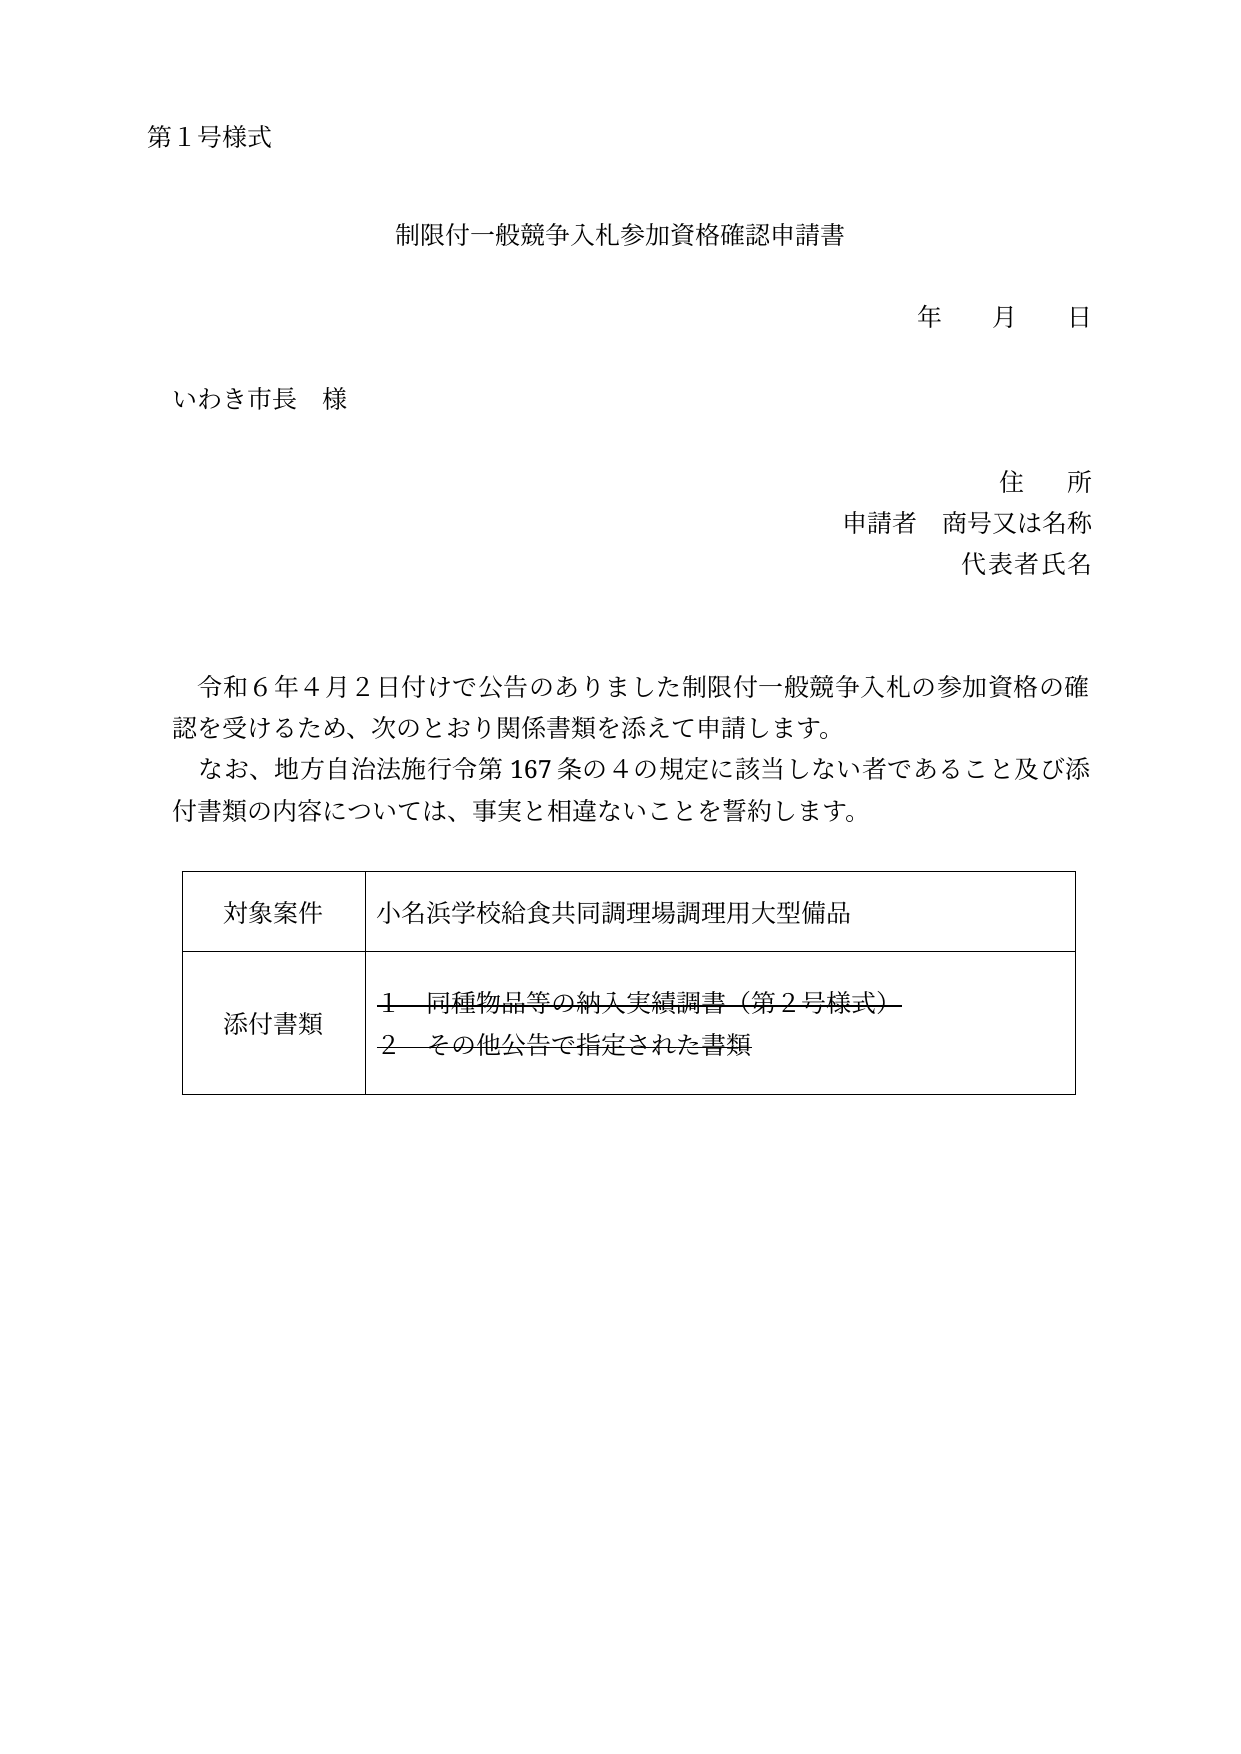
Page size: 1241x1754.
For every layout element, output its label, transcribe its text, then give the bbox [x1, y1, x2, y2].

text 住所 [148, 460, 1092, 501]
text 代表者氏名 [148, 542, 1092, 583]
text 制限付一般競争入札参加資格確認申請書 [148, 213, 1092, 254]
text いわき市長 様 [148, 377, 1092, 418]
text 年 月 日 [148, 295, 1092, 336]
text 令和６年４月２日付けで公告のありました制限付一般競争入札の参加資格の確認を受けるため、次のとおり関係書類を添えて申請します。 [173, 665, 1092, 748]
text 申請者 商号又は名称 [148, 501, 1092, 542]
table_cell １ 同種物品等の納入実績調書（第２号様式） ２ その他公告で指定された書類 [366, 952, 1075, 1094]
table_header 小名浜学校給食共同調理場調理用大型備品 [366, 872, 1075, 951]
text なお、地方自治法施行令第167条の４の規定に該当しない者であること及び添付書類の内容については、事実と相違ないことを誓約します。 [148, 748, 1092, 830]
table_cell 添付書類 [183, 952, 365, 1094]
table_header 対象案件 [183, 872, 365, 951]
